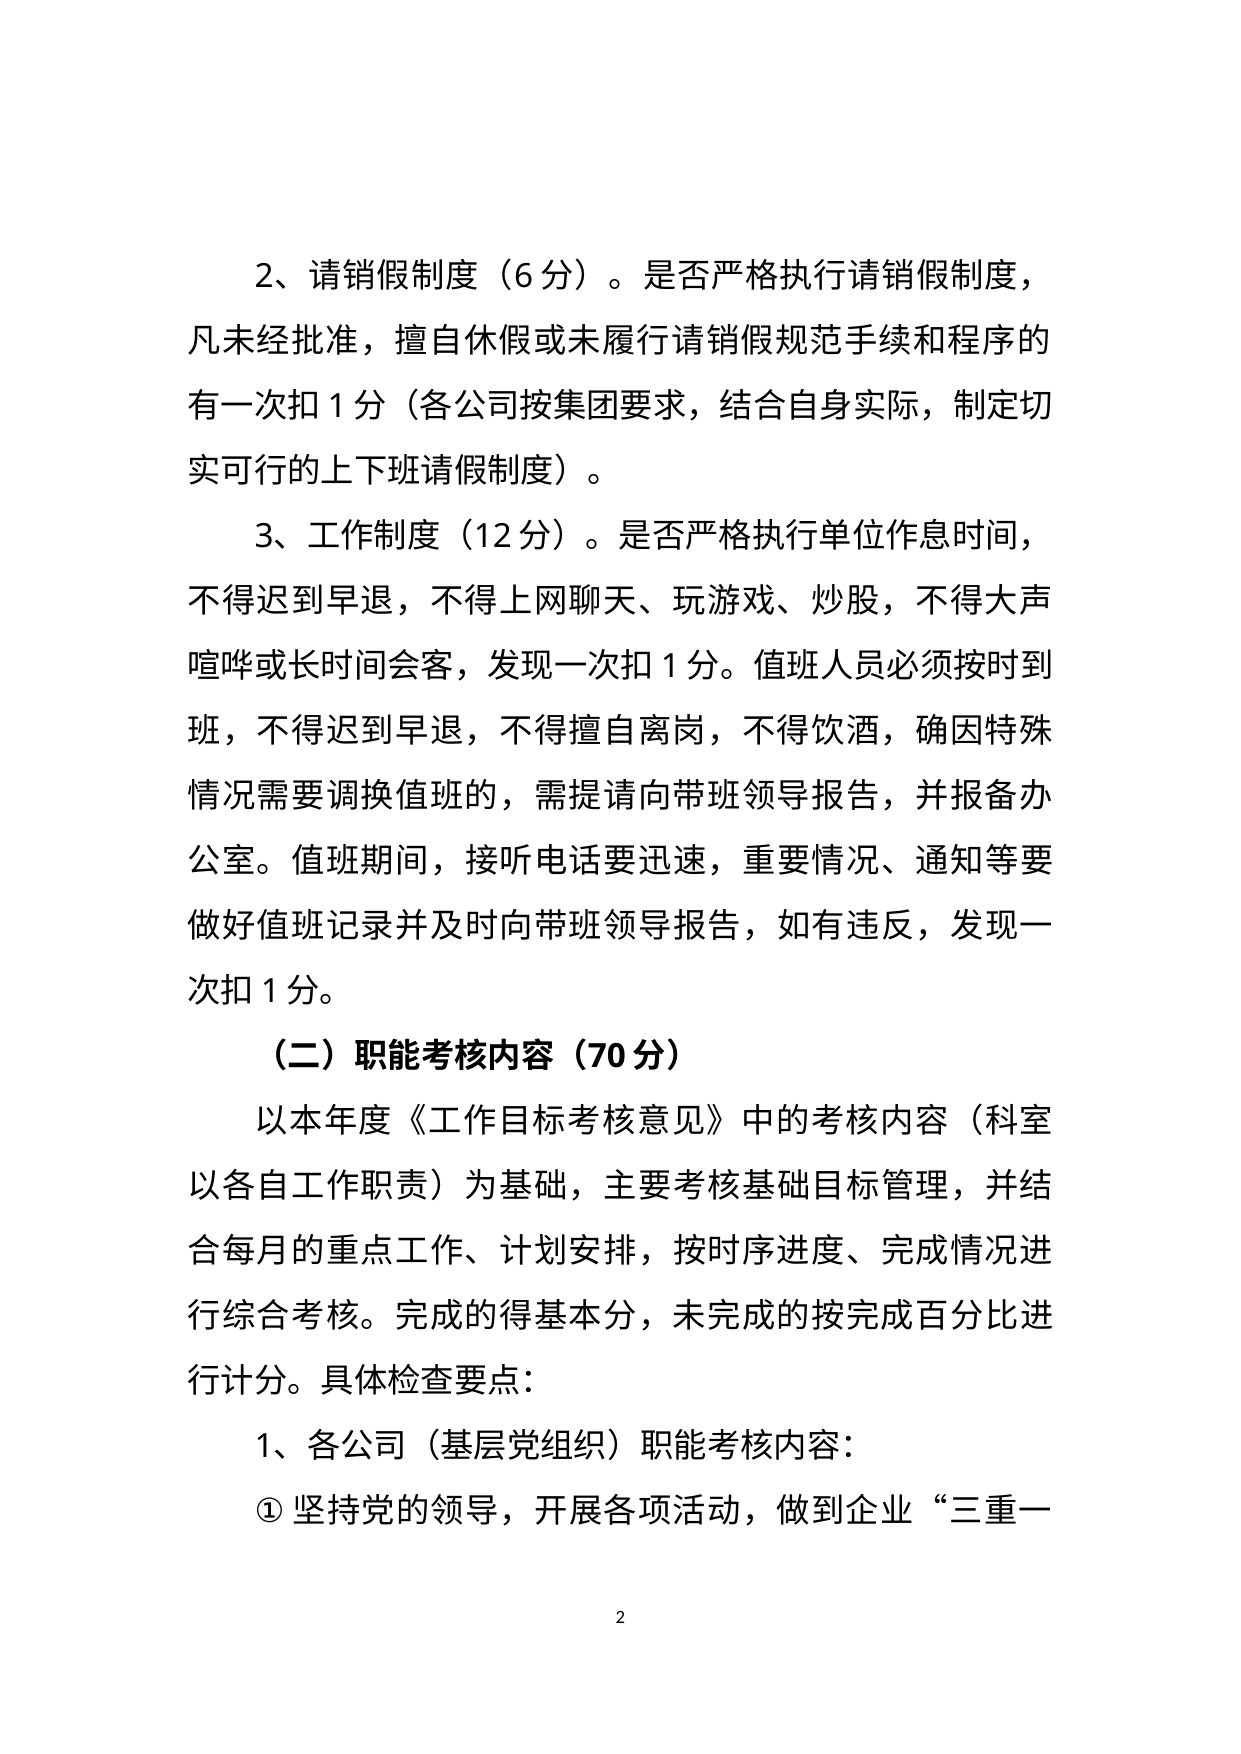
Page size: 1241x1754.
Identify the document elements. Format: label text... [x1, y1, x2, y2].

text 2、请销假制度（6分）。是否严格执行请销假制度，凡未经批准，擅自休假或未履行请销假规范手续和程序的，有一次扣1分（各公司按集团要求，结合自身实际，制定切实可行的上下班请假制度）。 [187, 240, 1053, 500]
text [187, 1475, 1053, 1540]
text 以本年度《工作目标考核意见》中的考核内容（科室以各自工作职责）为基础，主要考核基础目标管理，并结合每月的重点工作、计划安排，按时序进度、完成情况进行综合考核。完成的得基本分，未完成的按完成百分比进行计分。具体检查要点： [187, 1085, 1053, 1410]
text 3、工作制度（12分）。是否严格执行单位作息时间，不得迟到早退，不得上网聊天、玩游戏、炒股，不得大声喧哗或长时间会客，发现一次扣1分。值班人员必须按时到班，不得迟到早退，不得擅自离岗，不得饮酒，确因特殊情况需要调换值班的，需提请向带班领导报告，并报备办公室。值班期间，接听电话要迅速，重要情况、通知等要做好值班记录并及时向带班领导报告，如有违反，发现一次扣1分。 [187, 500, 1053, 1020]
text （二）职能考核内容（70分） [187, 1020, 1053, 1085]
text 1、各公司（基层党组织）职能考核内容： [187, 1410, 1053, 1475]
